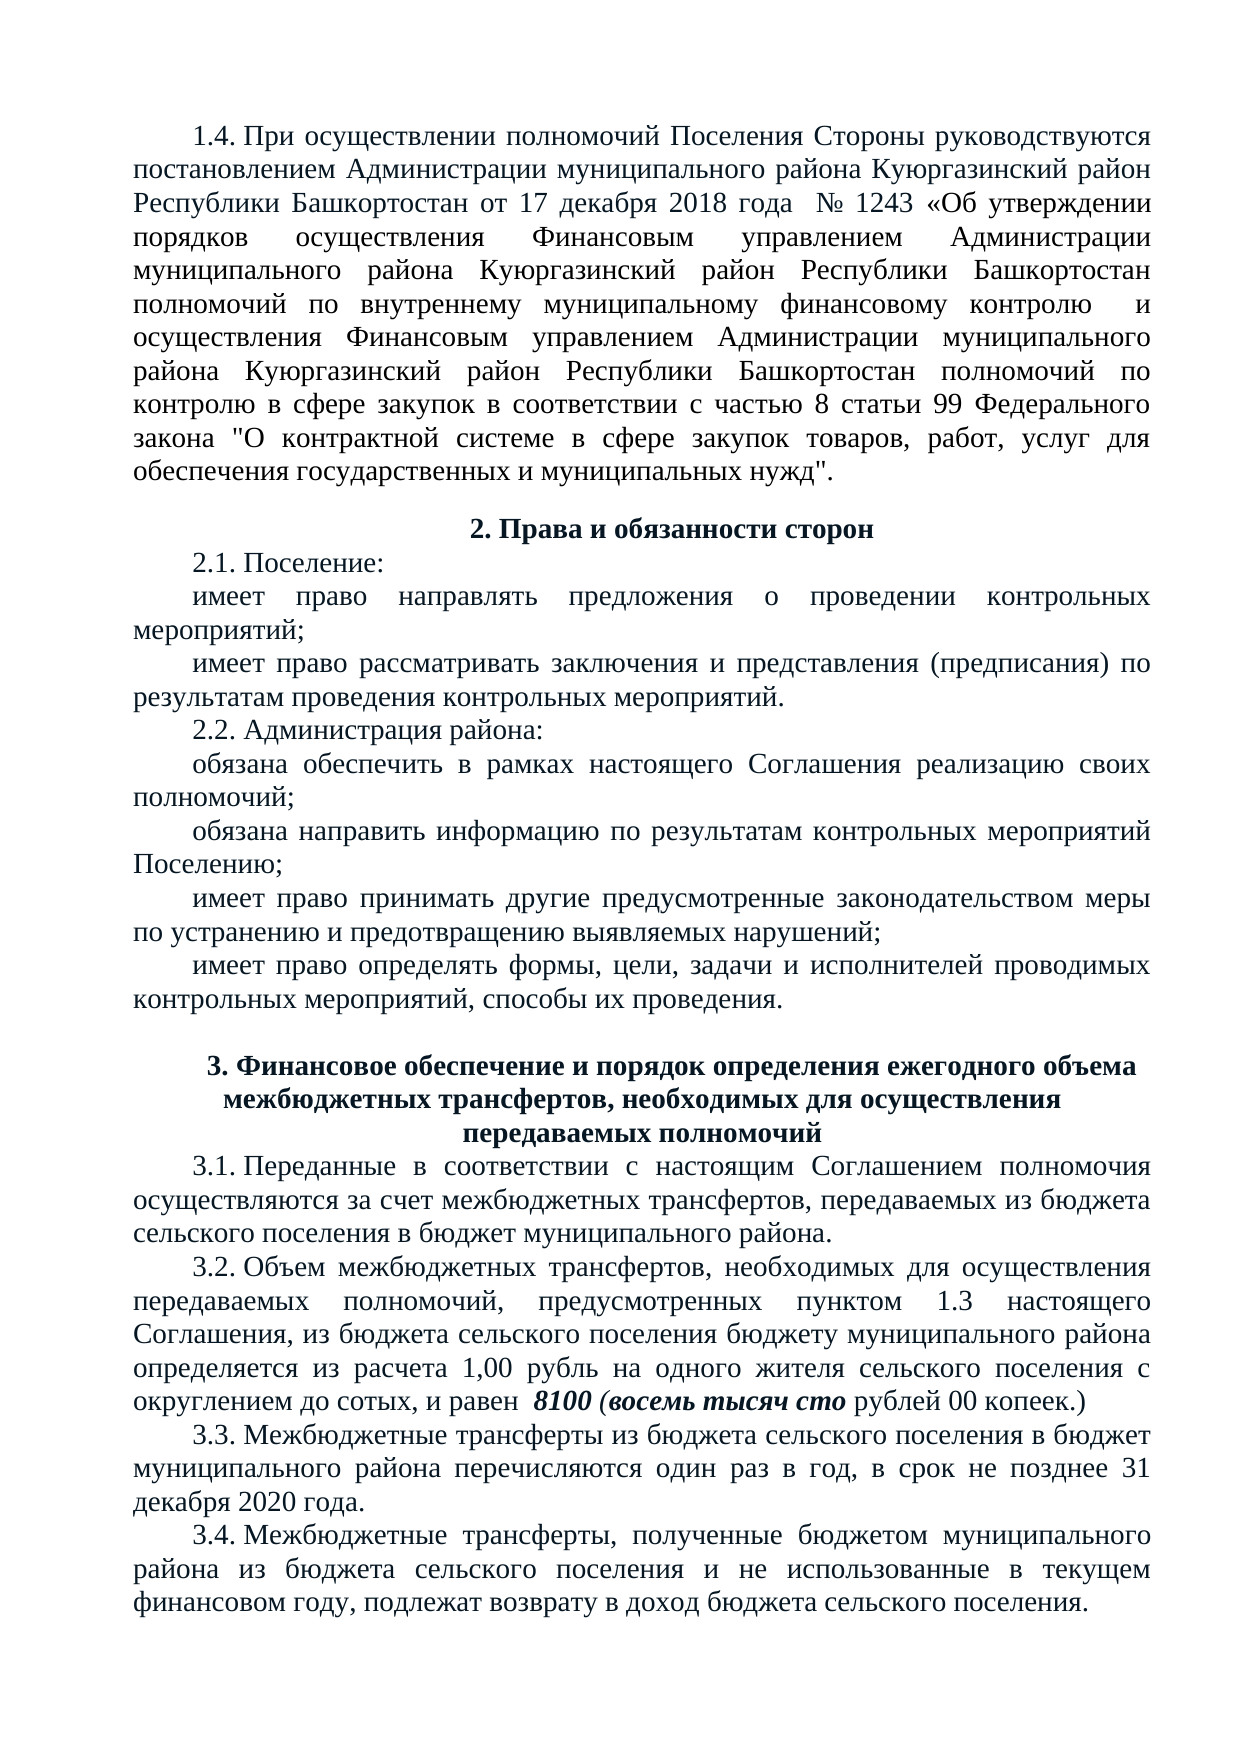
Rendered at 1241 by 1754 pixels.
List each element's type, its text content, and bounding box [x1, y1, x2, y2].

text 2. Права и обязанности сторон [133, 511, 1152, 545]
text 2.1. Поселение: [133, 545, 1152, 578]
text имеет право направлять предложения о проведении контрольных мероприятий; [133, 578, 1152, 645]
text 3.3. Межбюджетные трансферты из бюджета сельского поселения в бюджет муниципального района перечисляются один раз в год, в срок не позднее 31 декабря 2020 года. [133, 1417, 1152, 1517]
text 3. Финансовое обеспечение и порядок определения ежегодного объема межбюджетных трансфертов, необходимых для осуществления передаваемых полномочий [133, 1048, 1152, 1148]
text обязана обеспечить в рамках настоящего Соглашения реализацию своих полномочий; [133, 746, 1152, 813]
text 3.2. Объем межбюджетных трансфертов, необходимых для осуществления передаваемых полномочий, предусмотренных пунктом 1.3 настоящего Соглашения, из бюджета сельского поселения бюджету муниципального района определяется из расчета 1,00 рубль на одного жителя сельского поселения с округлением до сотых, и равен 8100 (восемь тысяч сто рублей 00 копеек.) [133, 1249, 1152, 1417]
text имеет право рассматривать заключения и представления (предписания) по результатам проведения контрольных мероприятий. [133, 645, 1152, 712]
text имеет право принимать другие предусмотренные законодательством меры по устранению и предотвращению выявляемых нарушений; [133, 880, 1152, 947]
text 3.1. Переданные в соответствии с настоящим Соглашением полномочия осуществляются за счет межбюджетных трансфертов, передаваемых из бюджета сельского поселения в бюджет муниципального района. [133, 1148, 1152, 1249]
text 3.4. Межбюджетные трансферты, полученные бюджетом муниципального района из бюджета сельского поселения и не использованные в текущем финансовом году, подлежат возврату в доход бюджета сельского поселения. [133, 1517, 1152, 1618]
text обязана направить информацию по результатам контрольных мероприятий Поселению; [133, 813, 1152, 880]
text имеет право определять формы, цели, задачи и исполнителей проводимых контрольных мероприятий, способы их проведения. [133, 947, 1152, 1014]
text 1.4. При осуществлении полномочий Поселения Стороны руководствуются постановлением Администрации муниципального района Куюргазинский район Республики Башкортостан от 17 декабря 2018 года № 1243 «Об утверждении порядков осуществления Финансовым управлением Администрации муниципального района Куюргазинский район Республики Башкортостан полномочий по внутреннему муниципальному финансовому контролю и осуществления Финансовым управлением Администрации муниципального района Куюргазинский район Республики Башкортостан полномочий по контролю в сфере закупок в соответствии с частью 8 статьи 99 Федерального закона "О контрактной системе в сфере закупок товаров, работ, услуг для обеспечения государственных и муниципальных нужд". [133, 118, 1152, 487]
text 2.2. Администрация района: [133, 712, 1152, 746]
